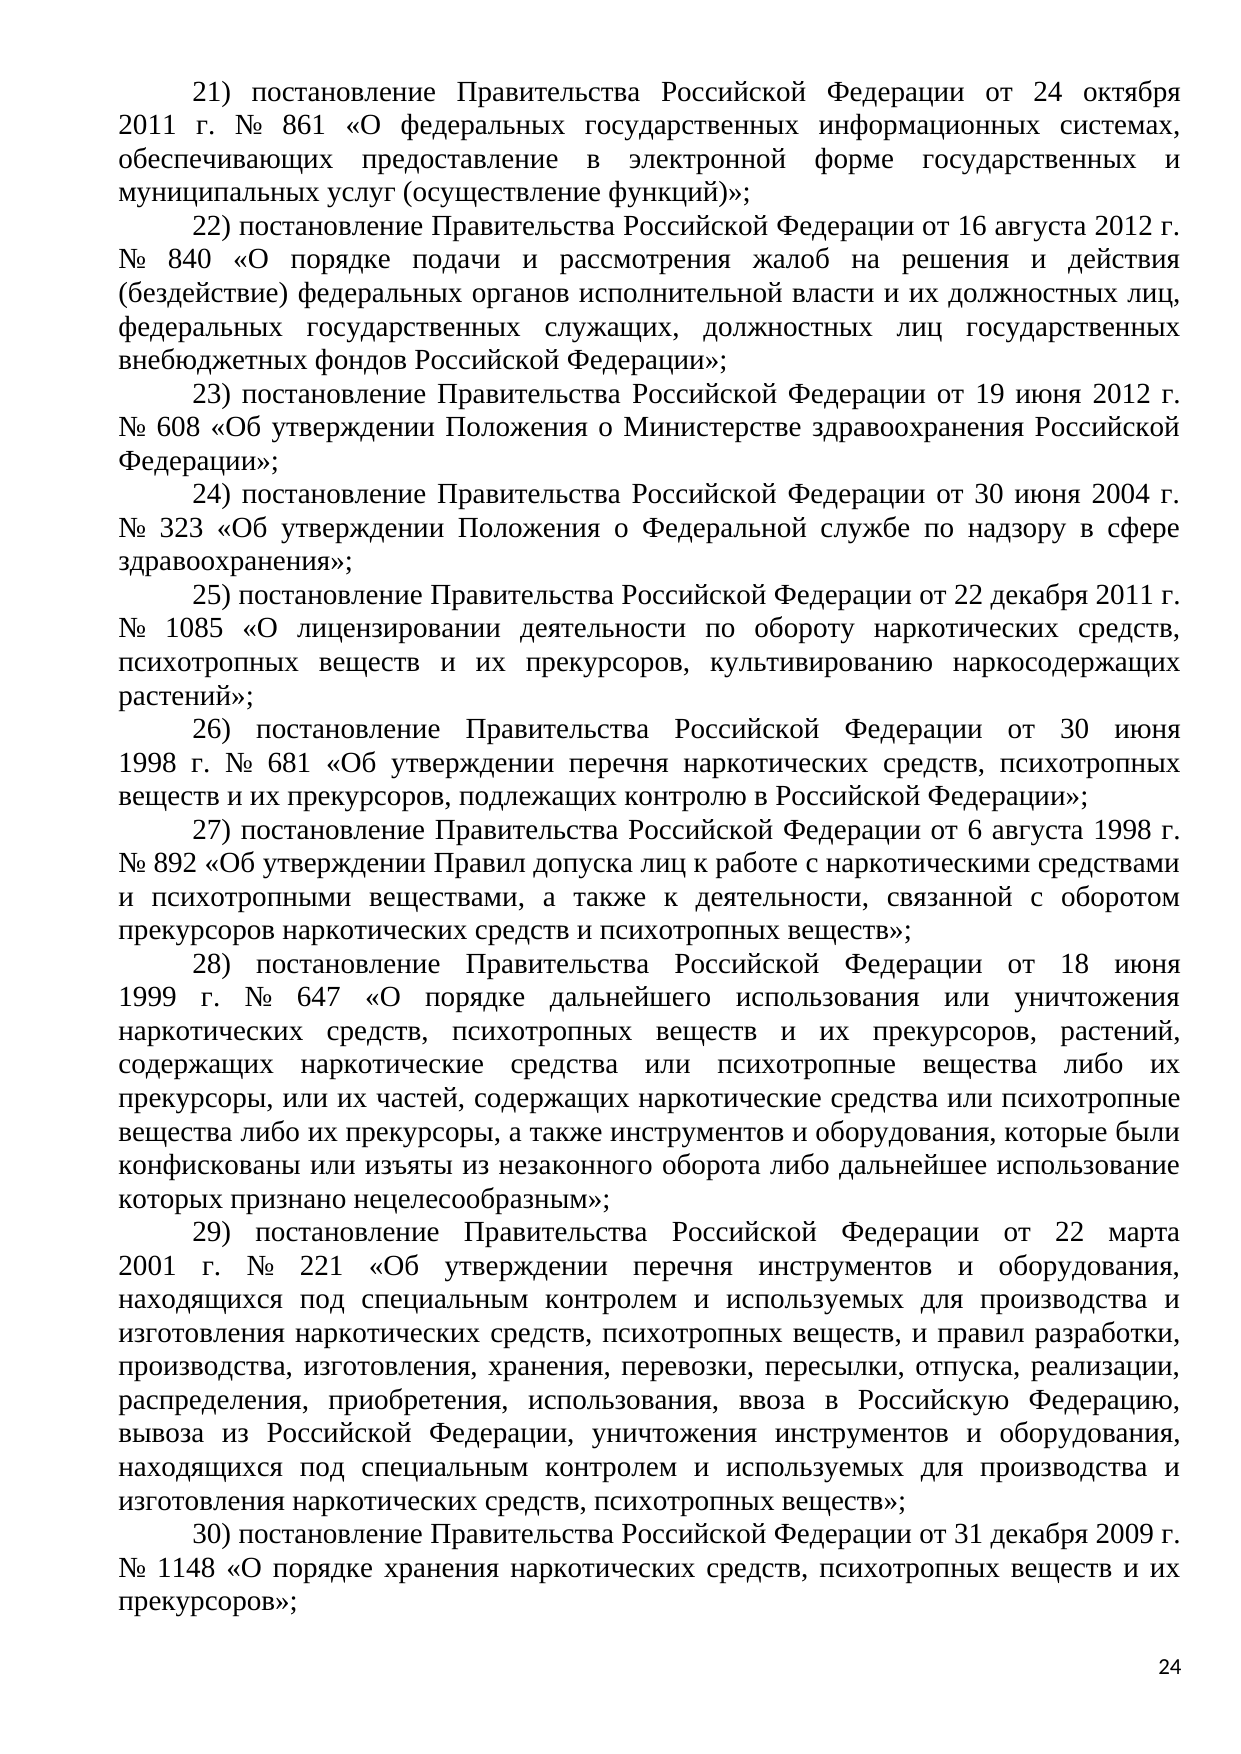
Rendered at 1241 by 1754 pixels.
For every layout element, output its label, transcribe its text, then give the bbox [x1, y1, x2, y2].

text 25) постановление Правительства Российской Федерации от 22 декабря 2011 г. № 1085 «О лицензировании деятельности по обороту наркотических средств, психотропных веществ и их прекурсоров, культивированию наркосодержащих растений»; [118, 577, 1181, 711]
text 21) постановление Правительства Российской Федерации от 24 октября 2011 г. № 861 «О федеральных государственных информационных системах, обеспечивающих предоставление в электронной форме государственных и муниципальных услуг (осуществление функций)»; [118, 74, 1181, 208]
text 22) постановление Правительства Российской Федерации от 16 августа 2012 г. № 840 «О порядке подачи и рассмотрения жалоб на решения и действия (бездействие) федеральных органов исполнительной власти и их должностных лиц, федеральных государственных служащих, должностных лиц государственных внебюджетных фондов Российской Федерации»; [118, 208, 1181, 376]
text 23) постановление Правительства Российской Федерации от 19 июня 2012 г. № 608 «Об утверждении Положения о Министерстве здравоохранения Российской Федерации»; [118, 376, 1181, 476]
text 27) постановление Правительства Российской Федерации от 6 августа 1998 г. № 892 «Об утверждении Правил допуска лиц к работе с наркотическими средствами и психотропными веществами, а также к деятельности, связанной с оборотом прекурсоров наркотических средств и психотропных веществ»; [118, 812, 1181, 946]
text 24) постановление Правительства Российской Федерации от 30 июня 2004 г. № 323 «Об утверждении Положения о Федеральной службе по надзору в сфере здравоохранения»; [118, 476, 1181, 577]
text 26) постановление Правительства Российской Федерации от 30 июня 1998 г. № 681 «Об утверждении перечня наркотических средств, психотропных веществ и их прекурсоров, подлежащих контролю в Российской Федерации»; [118, 711, 1181, 812]
text 29) постановление Правительства Российской Федерации от 22 марта 2001 г. № 221 «Об утверждении перечня инструментов и оборудования, находящихся под специальным контролем и используемых для производства и изготовления наркотических средств, психотропных веществ, и правил разработки, производства, изготовления, хранения, перевозки, пересылки, отпуска, реализации, распределения, приобретения, использования, ввоза в Российскую Федерацию, вывоза из Российской Федерации, уничтожения инструментов и оборудования, находящихся под специальным контролем и используемых для производства и изготовления наркотических средств, психотропных веществ»; [118, 1214, 1181, 1516]
text 30) постановление Правительства Российской Федерации от 31 декабря 2009 г. № 1148 «О порядке хранения наркотических средств, психотропных веществ и их прекурсоров»; [118, 1516, 1181, 1617]
text 28) постановление Правительства Российской Федерации от 18 июня 1999 г. № 647 «О порядке дальнейшего использования или уничтожения наркотических средств, психотропных веществ и их прекурсоров, растений, содержащих наркотические средства или психотропные вещества либо их прекурсоры, или их частей, содержащих наркотические средства или психотропные вещества либо их прекурсоры, а также инструментов и оборудования, которые были конфискованы или изъяты из незаконного оборота либо дальнейшее использование которых признано нецелесообразным»; [118, 946, 1181, 1214]
